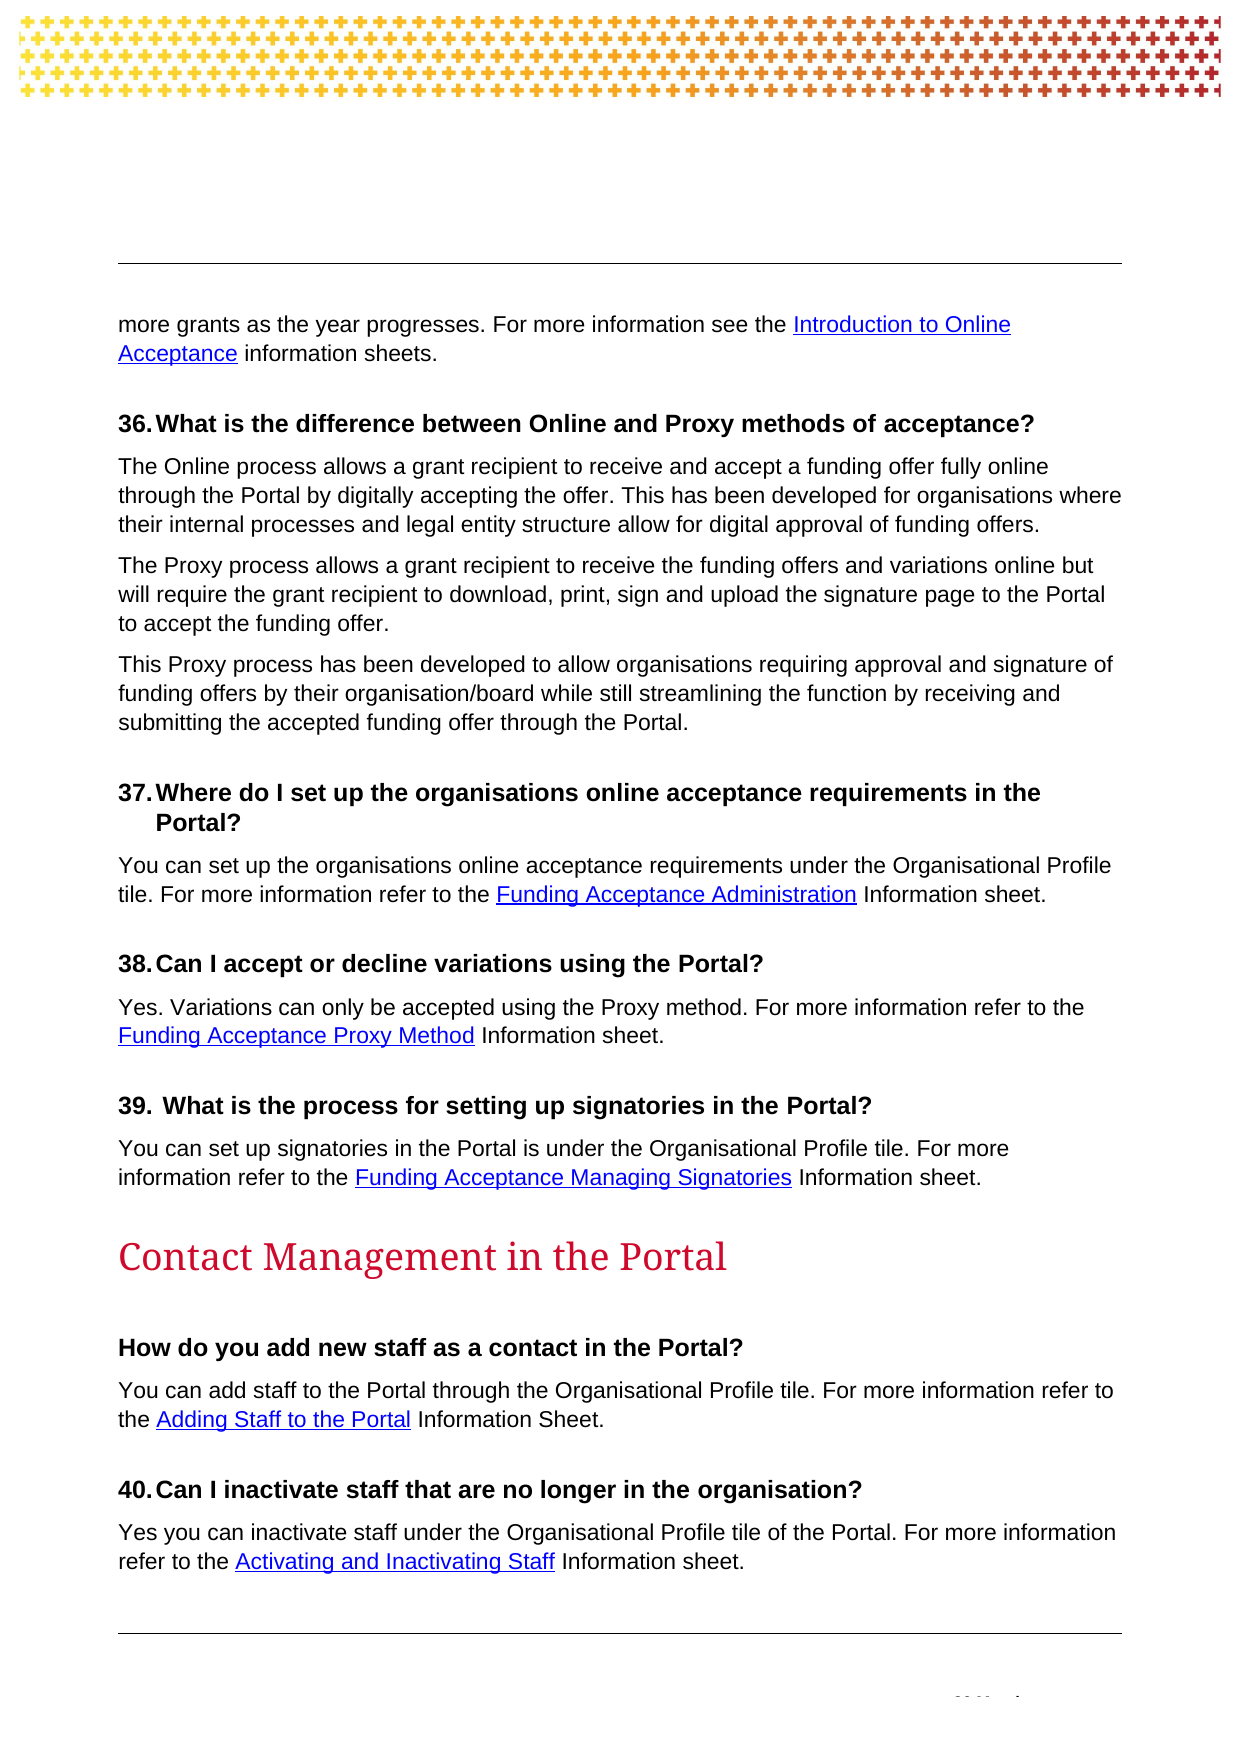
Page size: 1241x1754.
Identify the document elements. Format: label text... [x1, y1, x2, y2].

text You can set up signatories in the Portal is under the Organisational Profile tile. For more information refer to the Funding Acceptance Managing Signatories Information sheet. [118, 1135, 1011, 1191]
text You can add staff to the Portal through the Organisational Profile tile. For more information refer to the Adding Staff to the Portal Information Sheet. [118, 1377, 1116, 1433]
text This Proxy process has been developed to allow organisations requiring approval and signature of funding offers by their organisation/board while still streamlining the function by receiving and submitting the accepted funding offer through the Portal. [118, 651, 1115, 736]
text Yes. Variations can only be accepted using the Proxy method. For more information refer to the Funding Acceptance Proxy Method Information sheet. [118, 993, 1086, 1049]
subtitle Contact Management in the Portal [118, 1230, 1136, 1281]
text The Proxy process allows a grant recipient to receive the funding offers and variations online but will require the grant recipient to download, print, sign and upload the signature page to the Portal to accept the funding offer. [118, 552, 1107, 637]
subtitle What is the process for setting up signatories in the Portal? [118, 1091, 1136, 1120]
subtitle How do you add new staff as a contact in the Portal? [118, 1333, 1136, 1362]
picture [16, 16, 1224, 97]
text The Online process allows a grant recipient to receive and accept a funding offer fully online through the Portal by digitally accepting the offer. This has been developed for organisations where their internal processes and legal entity structure allow for digital approval of funding offers. [118, 453, 1124, 537]
text You can set up the organisations online acceptance requirements under the Organisational Profile tile. For more information refer to the Funding Acceptance Administration Information sheet. [118, 852, 1113, 907]
subtitle Can I inactivate staff that are no longer in the organisation? [118, 1475, 1136, 1504]
text Yes you can inactivate staff under the Organisational Profile tile of the Portal. For more information refer to the Activating and Inactivating Staff Information sheet. [118, 1519, 1118, 1574]
text more grants as the year progresses. For more information see the Introduction to Online Acceptance information sheets. [118, 311, 1012, 367]
subtitle Where do I set up the organisations online acceptance requirements in the Portal? [118, 778, 1042, 836]
subtitle What is the difference between Online and Proxy methods of acceptance? [118, 409, 1136, 438]
subtitle Can I accept or decline variations using the Portal? [118, 949, 1136, 978]
